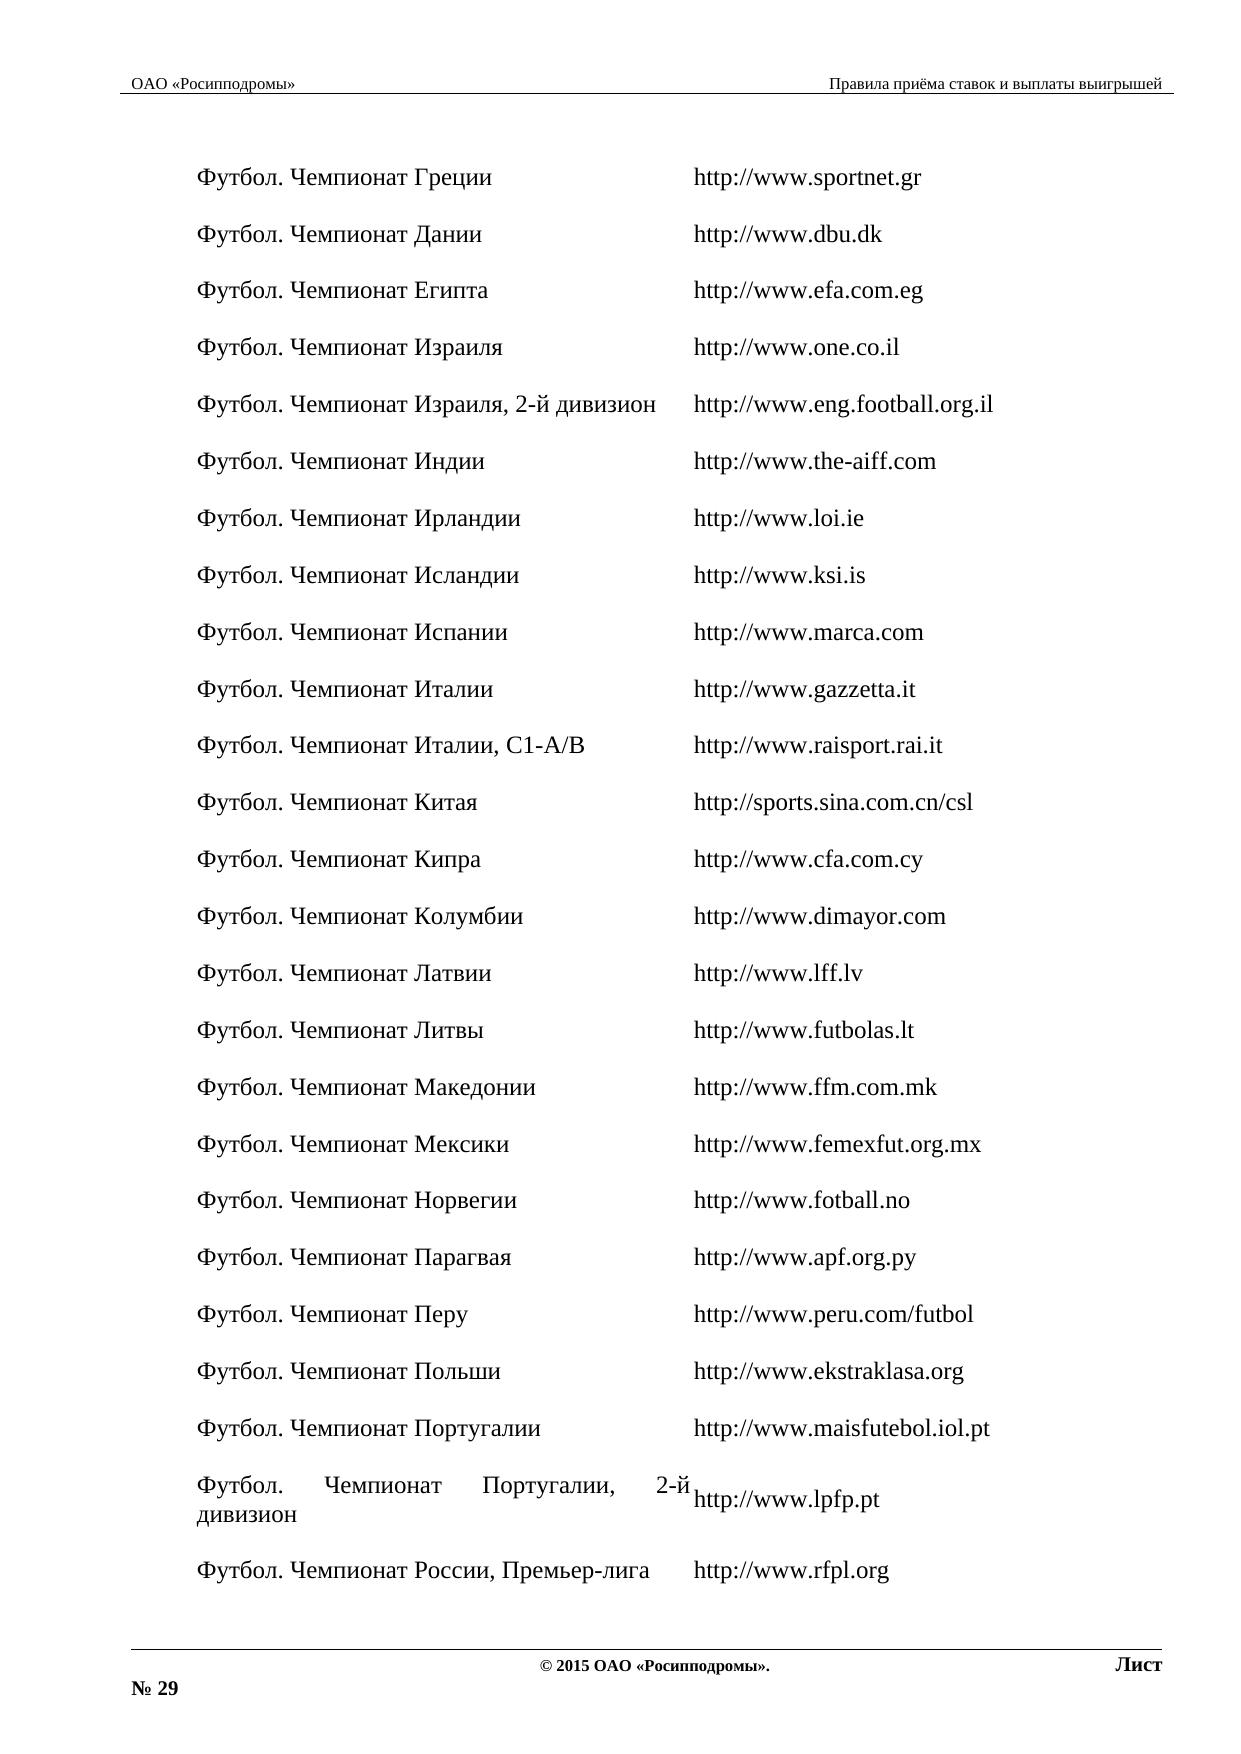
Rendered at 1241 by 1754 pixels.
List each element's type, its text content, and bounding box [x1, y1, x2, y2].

table_cell http://www.marca.com [692, 603, 1161, 659]
table_cell http://www.loi.ie [692, 489, 1161, 546]
table_cell http://www.femexfut.org.mx [692, 1115, 1161, 1171]
table_cell Футбол. Чемпионат Израиля, 2-й дивизион [195, 375, 692, 432]
table_cell http://www.raisport.rai.it [692, 716, 1161, 773]
table_cell http://www.ffm.com.mk [692, 1058, 1161, 1114]
table_cell Футбол. Чемпионат Латвии [195, 944, 692, 1001]
table_cell http://www.lpfp.pt [692, 1456, 1161, 1541]
table_cell http://www.apf.org.py [692, 1228, 1161, 1285]
table_cell Футбол. Чемпионат Парагвая [195, 1228, 692, 1285]
table_cell http://www.rfpl.org [692, 1541, 1161, 1598]
table_cell Футбол. Чемпионат Мексики [195, 1115, 692, 1171]
table_cell Футбол. Чемпионат Дании [195, 205, 692, 261]
table_cell Футбол. Чемпионат России, Премьер-лига [195, 1541, 692, 1598]
table_cell Футбол. Чемпионат Италии, C1-A/B [195, 716, 692, 773]
table_cell http://sports.sina.com.cn/csl [692, 773, 1161, 830]
table_cell Футбол. Чемпионат Норвегии [195, 1171, 692, 1228]
table_cell Футбол. Чемпионат Македонии [195, 1058, 692, 1114]
table_cell Футбол. Чемпионат Кипра [195, 830, 692, 887]
table_cell http://www.cfa.com.cy [692, 830, 1161, 887]
table_cell http://www.futbolas.lt [692, 1001, 1161, 1058]
table_cell http://www.sportnet.gr [692, 148, 1161, 204]
table_cell Футбол. Чемпионат Литвы [195, 1001, 692, 1058]
table_cell Футбол. Чемпионат Польши [195, 1342, 692, 1399]
table_cell http://www.one.co.il [692, 318, 1161, 375]
table_cell Футбол. Чемпионат Китая [195, 773, 692, 830]
table_cell http://www.eng.football.org.il [692, 375, 1161, 432]
table_cell Футбол. Чемпионат Египта [195, 261, 692, 318]
table_cell Футбол. Чемпионат Ирландии [195, 489, 692, 546]
table_cell Футбол. Чемпионат Индии [195, 432, 692, 489]
table_cell Футбол. Чемпионат Португалии [195, 1399, 692, 1456]
table_cell Футбол. Чемпионат Израиля [195, 318, 692, 375]
table_cell http://www.dimayor.com [692, 887, 1161, 944]
table_cell Футбол. Чемпионат Испании [195, 603, 692, 659]
table_cell http://www.efa.com.eg [692, 261, 1161, 318]
table_cell http://www.peru.com/futbol [692, 1285, 1161, 1342]
table_cell http://www.fotball.no [692, 1171, 1161, 1228]
table_cell http://www.dbu.dk [692, 205, 1161, 261]
table_cell Футбол. Чемпионат Италии [195, 660, 692, 716]
table_cell Футбол. Чемпионат Перу [195, 1285, 692, 1342]
table_cell http://www.lff.lv [692, 944, 1161, 1001]
table_cell http://www.the-aiff.com [692, 432, 1161, 489]
table_cell Футбол. Чемпионат Португалии, 2-й дивизион [195, 1456, 692, 1541]
table_cell http://www.maisfutebol.iol.pt [692, 1399, 1161, 1456]
table_cell http://www.ekstraklasa.org [692, 1342, 1161, 1399]
table_cell http://www.ksi.is [692, 546, 1161, 603]
table_cell http://www.gazzetta.it [692, 660, 1161, 716]
table_cell Футбол. Чемпионат Колумбии [195, 887, 692, 944]
table_cell Футбол. Чемпионат Исландии [195, 546, 692, 603]
table_cell Футбол. Чемпионат Греции [195, 148, 692, 204]
